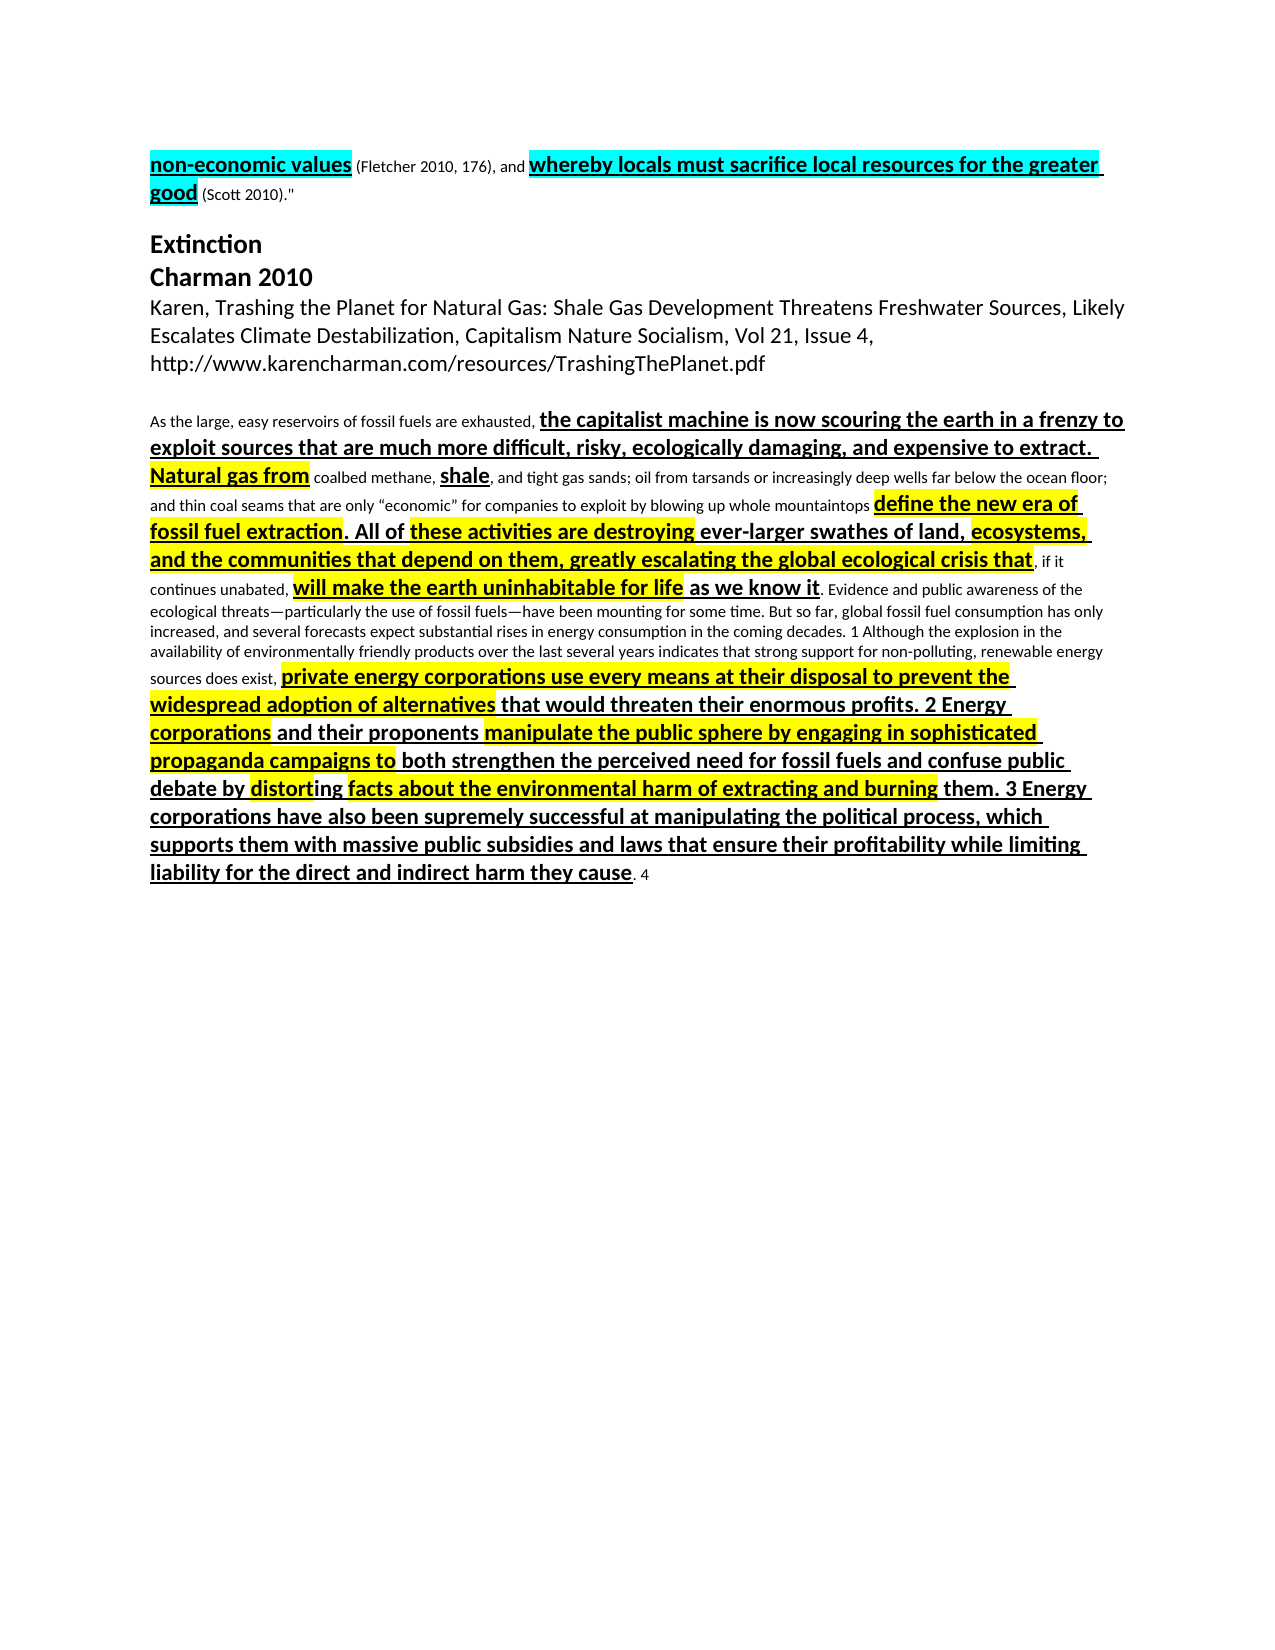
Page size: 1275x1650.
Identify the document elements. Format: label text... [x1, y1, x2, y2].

subtitle Extinction [150, 227, 1125, 260]
text As the large, easy reservoirs of fossil fuels are exhausted, the capitalist machine is now scouring the earth in a frenzy to exploit sources that are much more difficult, risky, ecologically damaging, and expensive to extract. Natural gas from coalbed methane, shale, and tight gas sands; oil from tarsands or increasingly deep wells far below the ocean floor; and thin coal seams that are only “economic” for companies to exploit by blowing up whole mountaintops define the new era of fossil fuel extraction. All of these activities are destroying ever-larger swathes of land, ecosystems, and the communities that depend on them, greatly escalating the global ecological crisis that, if it continues unabated, will make the earth uninhabitable for life as we know it. Evidence and public awareness of the ecological threats—particularly the use of fossil fuels—have been mounting for some time. But so far, global fossil fuel consumption has only increased, and several forecasts expect substantial rises in energy consumption in the coming decades. 1 Although the explosion in the availability of environmentally friendly products over the last several years indicates that strong support for non-polluting, renewable energy sources does exist, private energy corporations use every means at their disposal to prevent the widespread adoption of alternatives that would threaten their enormous profits. 2 Energy corporations and their proponents manipulate the public sphere by engaging in sophisticated propaganda campaigns to both strengthen the perceived need for fossil fuels and confuse public debate by distorting facts about the environmental harm of extracting and burning them. 3 Energy corporations have also been supremely successful at manipulating the political process, which supports them with massive public subsidies and laws that ensure their profitability while limiting liability for the direct and indirect harm they cause. 4 [150, 405, 1125, 886]
text Charman 2010 [150, 260, 1125, 293]
text Karen, Trashing the Planet for Natural Gas: Shale Gas Development Threatens Freshwater Sources, Likely Escalates Climate Destabilization, Capitalism Nature Socialism, Vol 21, Issue 4, http://www.karencharman.com/resources/TrashingThePlanet.pdf [150, 293, 1125, 377]
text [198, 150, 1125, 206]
